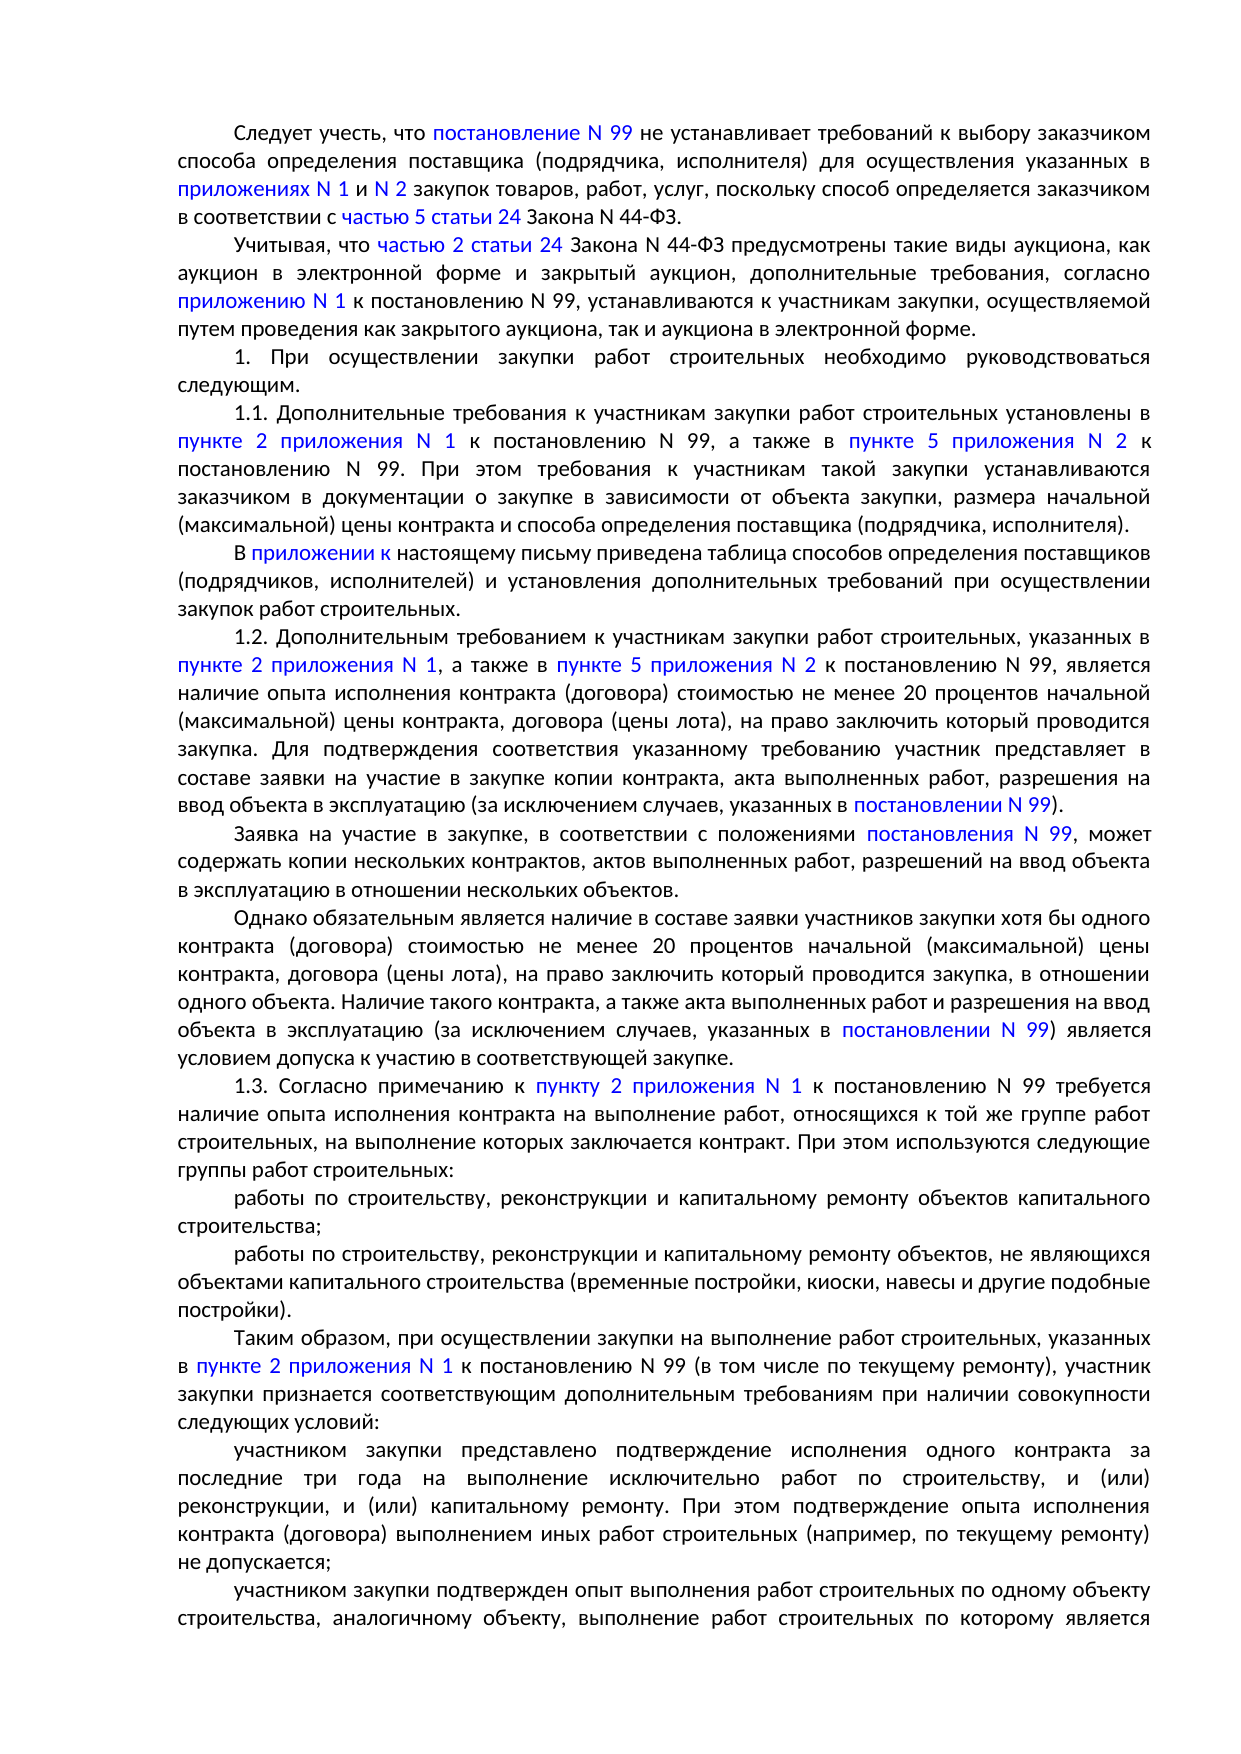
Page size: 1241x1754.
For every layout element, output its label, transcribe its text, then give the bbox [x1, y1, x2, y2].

text Таким образом, при осуществлении закупки на выполнение работ строительных, указанных в пункте 2 приложения N 1 к постановлению N 99 (в том числе по текущему ремонту), участник закупки признается соответствующим дополнительным требованиям при наличии совокупности следующих условий: [177, 1323, 1152, 1435]
text работы по строительству, реконструкции и капитальному ремонту объектов капитального строительства; [177, 1183, 1152, 1239]
text 1.2. Дополнительным требованием к участникам закупки работ строительных, указанных в пункте 2 приложения N 1, а также в пункте 5 приложения N 2 к постановлению N 99, является наличие опыта исполнения контракта (договора) стоимостью не менее 20 процентов начальной (максимальной) цены контракта, договора (цены лота), на право заключить который проводится закупка. Для подтверждения соответствия указанному требованию участник представляет в составе заявки на участие в закупке копии контракта, акта выполненных работ, разрешения на ввод объекта в эксплуатацию (за исключением случаев, указанных в постановлении N 99). [177, 622, 1152, 819]
text работы по строительству, реконструкции и капитальному ремонту объектов, не являющихся объектами капитального строительства (временные постройки, киоски, навесы и другие подобные постройки). [177, 1239, 1152, 1323]
text 1.3. Согласно примечанию к пункту 2 приложения N 1 к постановлению N 99 требуется наличие опыта исполнения контракта на выполнение работ, относящихся к той же группе работ строительных, на выполнение которых заключается контракт. При этом используются следующие группы работ строительных: [177, 1071, 1152, 1183]
text В приложении к настоящему письму приведена таблица способов определения поставщиков (подрядчиков, исполнителей) и установления дополнительных требований при осуществлении закупок работ строительных. [177, 538, 1152, 622]
text участником закупки представлено подтверждение исполнения одного контракта за последние три года на выполнение исключительно работ по строительству, и (или) реконструкции, и (или) капитальному ремонту. При этом подтверждение опыта исполнения контракта (договора) выполнением иных работ строительных (например, по текущему ремонту) не допускается; [177, 1435, 1152, 1575]
text Следует учесть, что постановление N 99 не устанавливает требований к выбору заказчиком способа определения поставщика (подрядчика, исполнителя) для осуществления указанных в приложениях N 1 и N 2 закупок товаров, работ, услуг, поскольку способ определяется заказчиком в соответствии с частью 5 статьи 24 Закона N 44-ФЗ. [177, 118, 1152, 230]
text Однако обязательным является наличие в составе заявки участников закупки хотя бы одного контракта (договора) стоимостью не менее 20 процентов начальной (максимальной) цены контракта, договора (цены лота), на право заключить который проводится закупка, в отношении одного объекта. Наличие такого контракта, а также акта выполненных работ и разрешения на ввод объекта в эксплуатацию (за исключением случаев, указанных в постановлении N 99) является условием допуска к участию в соответствующей закупке. [177, 903, 1152, 1071]
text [177, 1575, 1152, 1631]
text 1. При осуществлении закупки работ строительных необходимо руководствоваться следующим. [177, 342, 1152, 398]
text 1.1. Дополнительные требования к участникам закупки работ строительных установлены в пункте 2 приложения N 1 к постановлению N 99, а также в пункте 5 приложения N 2 к постановлению N 99. При этом требования к участникам такой закупки устанавливаются заказчиком в документации о закупке в зависимости от объекта закупки, размера начальной (максимальной) цены контракта и способа определения поставщика (подрядчика, исполнителя). [177, 398, 1152, 538]
text Учитывая, что частью 2 статьи 24 Закона N 44-ФЗ предусмотрены такие виды аукциона, как аукцион в электронной форме и закрытый аукцион, дополнительные требования, согласно приложению N 1 к постановлению N 99, устанавливаются к участникам закупки, осуществляемой путем проведения как закрытого аукциона, так и аукциона в электронной форме. [177, 230, 1152, 342]
text Заявка на участие в закупке, в соответствии с положениями постановления N 99, может содержать копии нескольких контрактов, актов выполненных работ, разрешений на ввод объекта в эксплуатацию в отношении нескольких объектов. [177, 819, 1152, 903]
